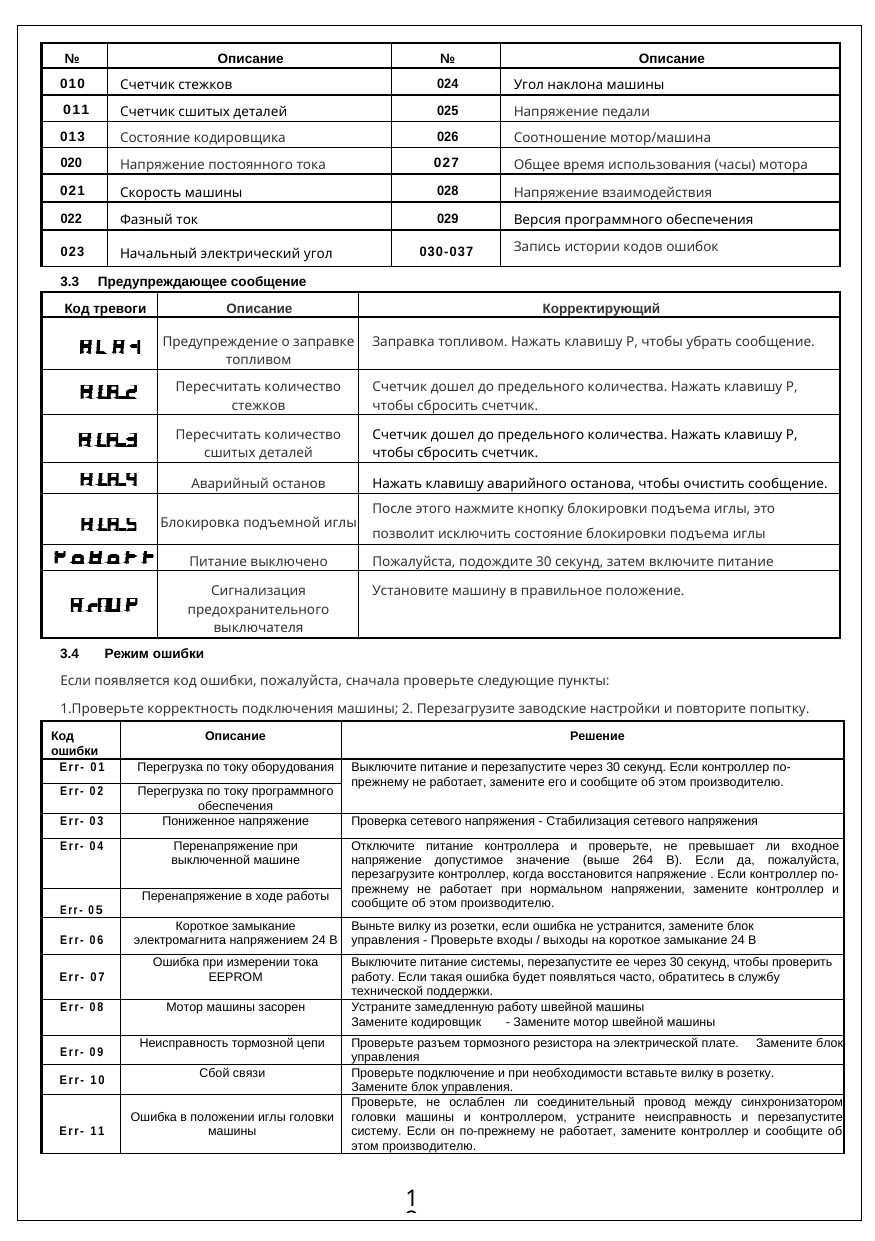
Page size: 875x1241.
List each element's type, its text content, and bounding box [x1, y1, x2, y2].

table_cell 025 [392, 96, 500, 121]
table_cell Устраните замедленную работу швейной машины Замените кодировщик - Замените мотор швейной машины [342, 1000, 843, 1034]
table_cell [43, 318, 157, 369]
table_cell Выньте вилку из розетки, если ошибка не устранится, замените блок управления - Проверьте входы / выходы на короткое замыкание 24 В [342, 918, 843, 954]
table_cell Err- 05 [43, 889, 120, 917]
table_cell Сбой связи [121, 1065, 341, 1094]
table_cell Общее время использования (часы) мотора [501, 148, 839, 173]
table_cell Сигнализация предохранительного выключателя [158, 571, 358, 637]
table_cell Проверьте разъем тормозного резистора на электрической плате. Замените блок управления [342, 1036, 843, 1064]
table_cell 029 [392, 203, 500, 229]
table_cell [43, 463, 157, 492]
table_header № [43, 44, 107, 67]
table_cell Мотор машины засорен [121, 1000, 341, 1034]
table_cell Err- 07 [43, 955, 120, 999]
table_header Описание [108, 44, 391, 67]
table_cell Err- 01 [43, 760, 120, 783]
table_cell Err- 03 [43, 814, 120, 837]
table_cell Напряжение взаимодействия [501, 175, 839, 201]
table_cell После этого нажмите кнопку блокировки подъема иглы, это позволит исключить состояние блокировки подъема иглы [359, 494, 839, 543]
table_cell 030-037 [392, 231, 500, 266]
table_cell Проверка сетевого напряжения - Стабилизация сетевого напряжения [342, 814, 843, 837]
table_cell 023 [43, 231, 107, 266]
table_cell Err- 10 [43, 1065, 120, 1094]
table_cell Неисправность тормозной цепи [121, 1036, 341, 1064]
table_cell Err- 09 [43, 1036, 120, 1064]
table_cell Err- 06 [43, 918, 120, 954]
picture [80, 340, 141, 354]
table_cell Отключите питание контроллера и проверьте, не превышает ли входное напряжение допустимое значение (выше 264 В). Если да, пожалуйста, перезагрузите контроллер, когда восстановится напряжение . Если контроллер по-прежнему не работает при нормальном напряжении, замените контроллер и сообщите об этом производителю. [342, 839, 843, 917]
text Если появляется код ошибки, пожалуйста, сначала проверьте следующие пункты: [60, 671, 859, 689]
table_cell Скорость машины [108, 175, 391, 201]
table_cell Соотношение мотор/машина [501, 122, 839, 147]
table_cell [43, 545, 157, 570]
table_cell 028 [392, 175, 500, 201]
table_cell Ошибка в положении иглы головки машины [121, 1095, 341, 1153]
table_cell 011 [43, 96, 107, 121]
table_cell 026 [392, 122, 500, 147]
table_cell Короткое замыкание электромагнита напряжением 24 В [121, 918, 341, 954]
table_cell Аварийный останов [158, 463, 358, 492]
table_cell [43, 415, 157, 462]
table_cell 027 [392, 148, 500, 173]
table_cell Напряжение педали [501, 96, 839, 121]
table_cell Выключите питание системы, перезапустите ее через 30 секунд, чтобы проверить работу. Если такая ошибка будет появляться часто, обратитесь в службу технической поддержки. [342, 955, 843, 999]
table_cell Пересчитать количество сшитых деталей [158, 415, 358, 462]
table_cell Начальный электрический угол [108, 231, 391, 266]
table_cell Фазный ток [108, 203, 391, 229]
table_cell [43, 370, 157, 414]
table_cell Предупреждение о заправке топливом [158, 318, 358, 369]
picture [80, 473, 137, 486]
table_cell Пожалуйста, подождите 30 секунд, затем включите питание [359, 545, 839, 570]
table_cell Err- 04 [43, 839, 120, 887]
table_cell Err- 11 [43, 1095, 120, 1153]
table_cell Счетчик дошел до предельного количества. Нажать клавишу P, чтобы сбросить счетчик. [359, 415, 839, 462]
table_cell 021 [43, 175, 107, 201]
table_cell Перегрузка по току оборудования [121, 760, 341, 783]
table_cell [43, 571, 157, 637]
table_cell Ошибка при измерении тока EEPROM [121, 955, 341, 999]
table_cell Состояние кодировщика [108, 122, 391, 147]
table_cell Установите машину в правильное положение. [359, 571, 839, 637]
table_cell Перенапряжение в ходе работы [121, 889, 341, 917]
table_cell [43, 494, 157, 543]
table_cell 013 [43, 122, 107, 147]
table_cell Счетчик дошел до предельного количества. Нажать клавишу P, чтобы сбросить счетчик. [359, 370, 839, 414]
table_cell Счетчик стежков [108, 69, 391, 94]
table_cell Пониженное напряжение [121, 814, 341, 837]
table_header Решение [342, 722, 843, 758]
table_cell Заправка топливом. Нажать клавишу P, чтобы убрать сообщение. [359, 318, 839, 369]
picture [78, 433, 137, 447]
table_header Код тревоги [43, 293, 157, 316]
table_header Код ошибки [43, 722, 120, 758]
table_cell Версия программного обеспечения [501, 203, 839, 229]
table_header Описание [158, 293, 358, 316]
table_cell Перегрузка по току программного обеспечения [121, 784, 341, 812]
table_cell Питание выключено [158, 545, 358, 570]
table_cell Проверьте подключение и при необходимости вставьте вилку в розетку. Замените блок управления. [342, 1065, 843, 1094]
table_cell 024 [392, 69, 500, 94]
table_cell 020 [43, 148, 107, 173]
list Предупреждающее сообщение [60, 273, 859, 289]
table_header Описание [121, 722, 341, 758]
table_cell Блокировка подъемной иглы [158, 494, 358, 543]
table_cell Err- 02 [43, 784, 120, 812]
table_cell Нажать клавишу аварийного останова, чтобы очистить сообщение. [359, 463, 839, 492]
picture [81, 518, 137, 531]
table_cell Err- 08 [43, 1000, 120, 1034]
table_header № [392, 44, 500, 67]
table_cell Пересчитать количество стежков [158, 370, 358, 414]
table_cell 022 [43, 203, 107, 229]
table_cell Выключите питание и перезапустите через 30 секунд. Если контроллер по-прежнему не работает, замените его и сообщите об этом производителю. [342, 760, 843, 812]
list Режим ошибки [60, 646, 859, 662]
table_cell Напряжение постоянного тока [108, 148, 391, 173]
table_cell Угол наклона машины [501, 69, 839, 94]
picture [54, 551, 154, 564]
table_cell 010 [43, 69, 107, 94]
table_cell Перенапряжение при выключенной машине [121, 839, 341, 887]
picture [70, 598, 138, 612]
text 1.Проверьте корректность подключения машины; 2. Перезагрузите заводские настройки и повторите попытку. [60, 699, 859, 717]
table_header Корректирующий [359, 293, 839, 316]
table_cell Запись истории кодов ошибок [501, 231, 839, 266]
picture [80, 385, 137, 399]
table_cell Проверьте, не ослаблен ли соединительный провод между синхронизатором головки машины и контроллером, устраните неисправность и перезапустите систему. Если он по-прежнему не работает, замените контроллер и сообщите об этом производителю. [342, 1095, 843, 1153]
table_cell Счетчик сшитых деталей [108, 96, 391, 121]
table_header Описание [501, 44, 839, 67]
